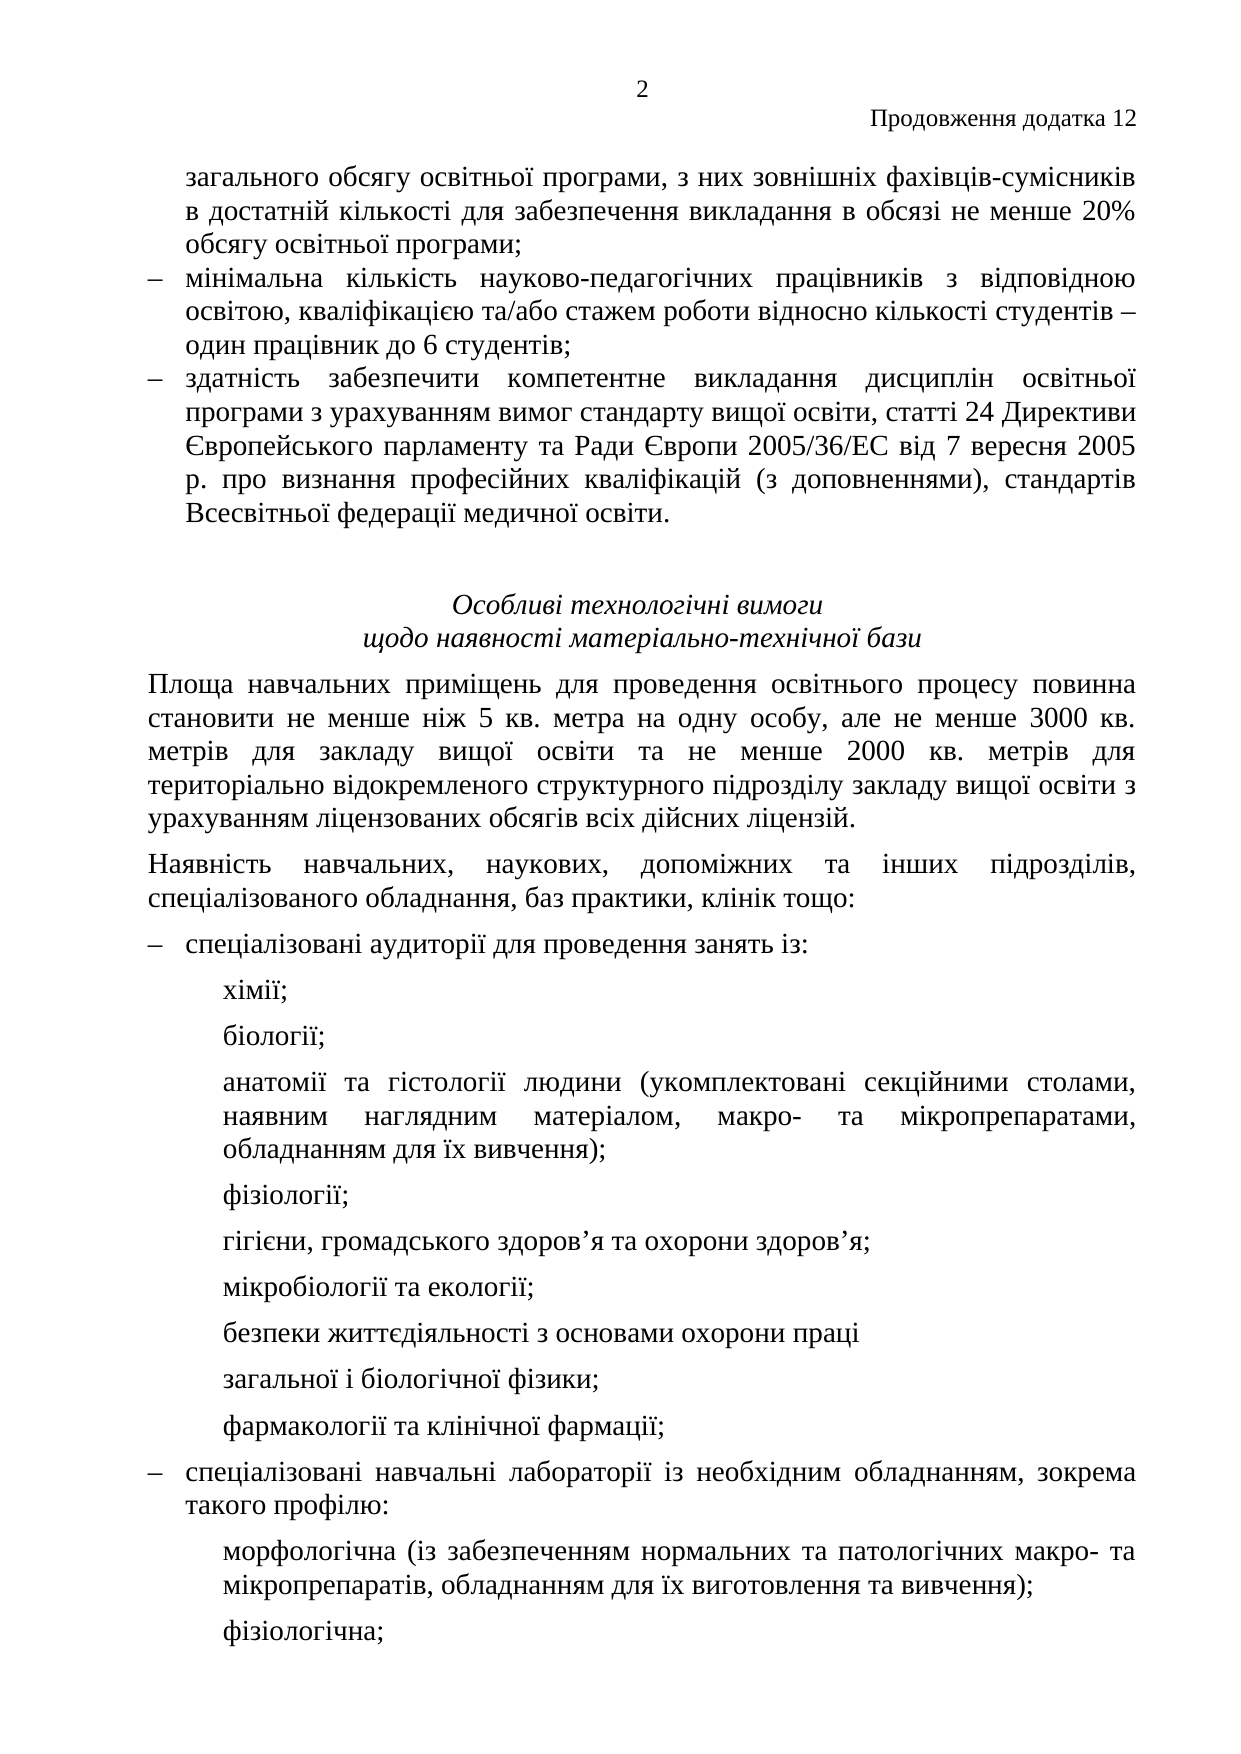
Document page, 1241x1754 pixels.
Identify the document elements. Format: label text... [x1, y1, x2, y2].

text фармакології та клінічної фармації; [223, 1408, 1137, 1441]
list здатність забезпечити компетентне викладання дисциплін освітньої програми з урахуванням вимог стандарту вищої освіти, статті 24 Директиви Європейського парламенту та Ради Європи 2005/36/EC від 7 вересня 2005 р. про визнання професійних кваліфікацій (з доповненнями), стандартів Всесвітньої федерації медичної освіти. [148, 361, 1137, 528]
list спеціалізовані навчальні лабораторії із необхідним обладнанням, зокрема такого профілю: [148, 1454, 1137, 1521]
text мікробіології та екології; [223, 1269, 1137, 1303]
text гігієни, громадського здоров’я та охорони здоров’я; [223, 1223, 1137, 1257]
text Площа навчальних приміщень для проведення освітнього процесу повинна становити не менше ніж 5 кв. метра на одну особу, але не менше 3000 кв. метрів для закладу вищої освіти та не менше 2000 кв. метрів для територіально відокремленого структурного підрозділу закладу вищої освіти з урахуванням ліцензованих обсягів всіх дійсних ліцензій. [148, 666, 1137, 834]
text фізіології; [223, 1177, 1137, 1211]
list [148, 159, 1137, 260]
text Особливі технологічні вимоги щодо наявності матеріально-технічної бази [148, 587, 1137, 654]
text хімії; [223, 972, 1137, 1006]
list мінімальна кількість науково-педагогічних працівників з відповідною освітою, кваліфікацією та/або стажем роботи відносно кількості студентів – один працівник до 6 студентів; [148, 260, 1137, 361]
text Наявність навчальних, наукових, допоміжних та інших підрозділів, спеціалізованого обладнання, баз практики, клінік тощо: [148, 847, 1137, 914]
text морфологічна (із забезпеченням нормальних та патологічних макро- та мікропрепаратів, обладнанням для їх виготовлення та вивчення); [223, 1533, 1137, 1600]
list спеціалізовані аудиторії для проведення занять із: [148, 926, 1137, 960]
text біології; [223, 1018, 1137, 1052]
text загальної і біологічної фізики; [223, 1362, 1137, 1395]
text безпеки життєдіяльності з основами охорони праці [223, 1316, 1137, 1349]
text анатомії та гістології людини (укомплектовані секційними столами, наявним наглядним матеріалом, макро- та мікропрепаратами, обладнанням для їх вивчення); [223, 1064, 1137, 1165]
text фізіологічна; [223, 1613, 1137, 1646]
